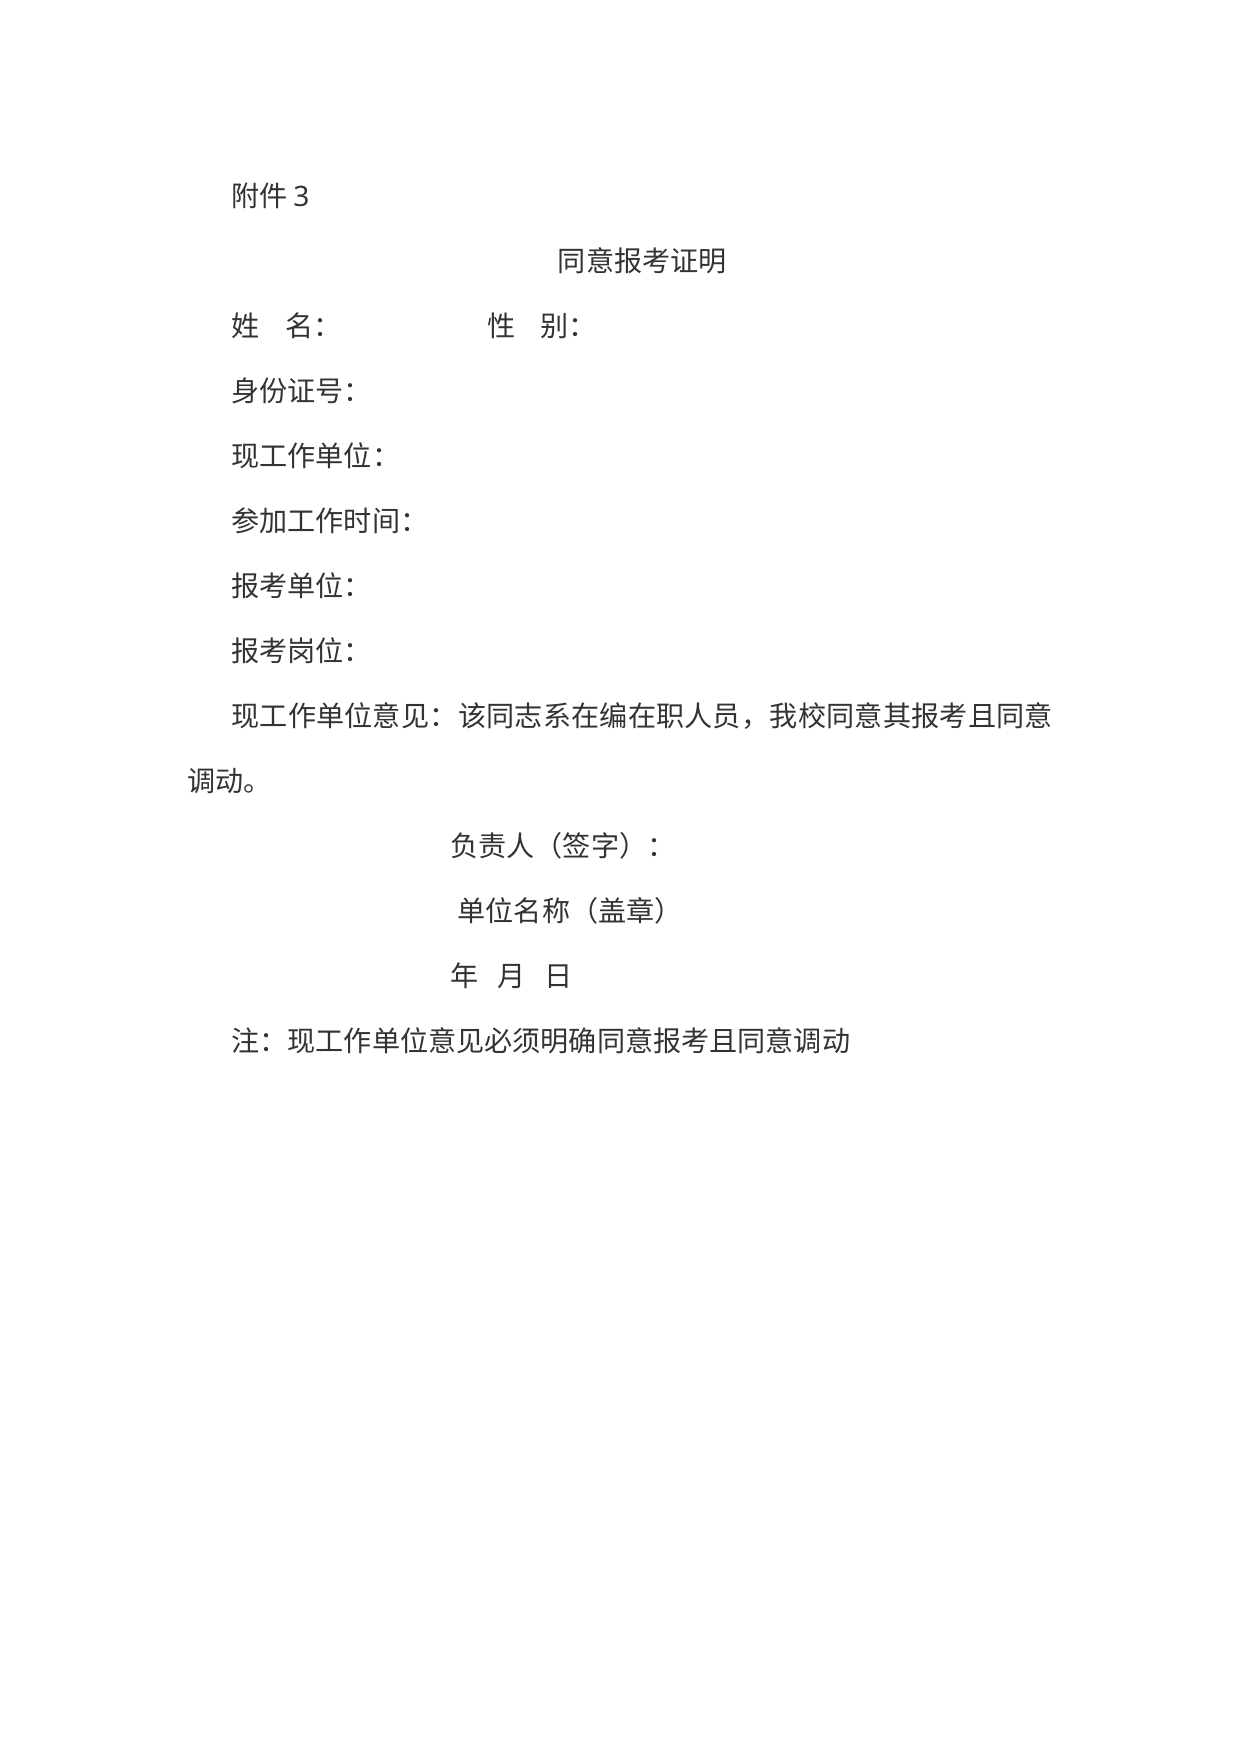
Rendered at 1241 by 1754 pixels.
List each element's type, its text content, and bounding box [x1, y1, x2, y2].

text 单位名称（盖章） [406, 877, 1053, 942]
text 报考单位： [187, 552, 1053, 617]
text 身份证号： [187, 357, 1053, 422]
text 报考岗位： [187, 617, 1053, 682]
text 现工作单位： [187, 422, 1053, 487]
text 年 月 日 [406, 942, 1053, 1007]
text 附件3 [187, 162, 1053, 227]
text 注：现工作单位意见必须明确同意报考且同意调动 [187, 1007, 1053, 1072]
text 同意报考证明 [187, 227, 1053, 292]
text 负责人（签字）： [406, 812, 1053, 877]
text 现工作单位意见：该同志系在编在职人员，我校同意其报考且同意调动。 [187, 682, 1053, 812]
text 参加工作时间： [187, 487, 1053, 552]
text 姓 名： 性 别： [187, 292, 1053, 357]
